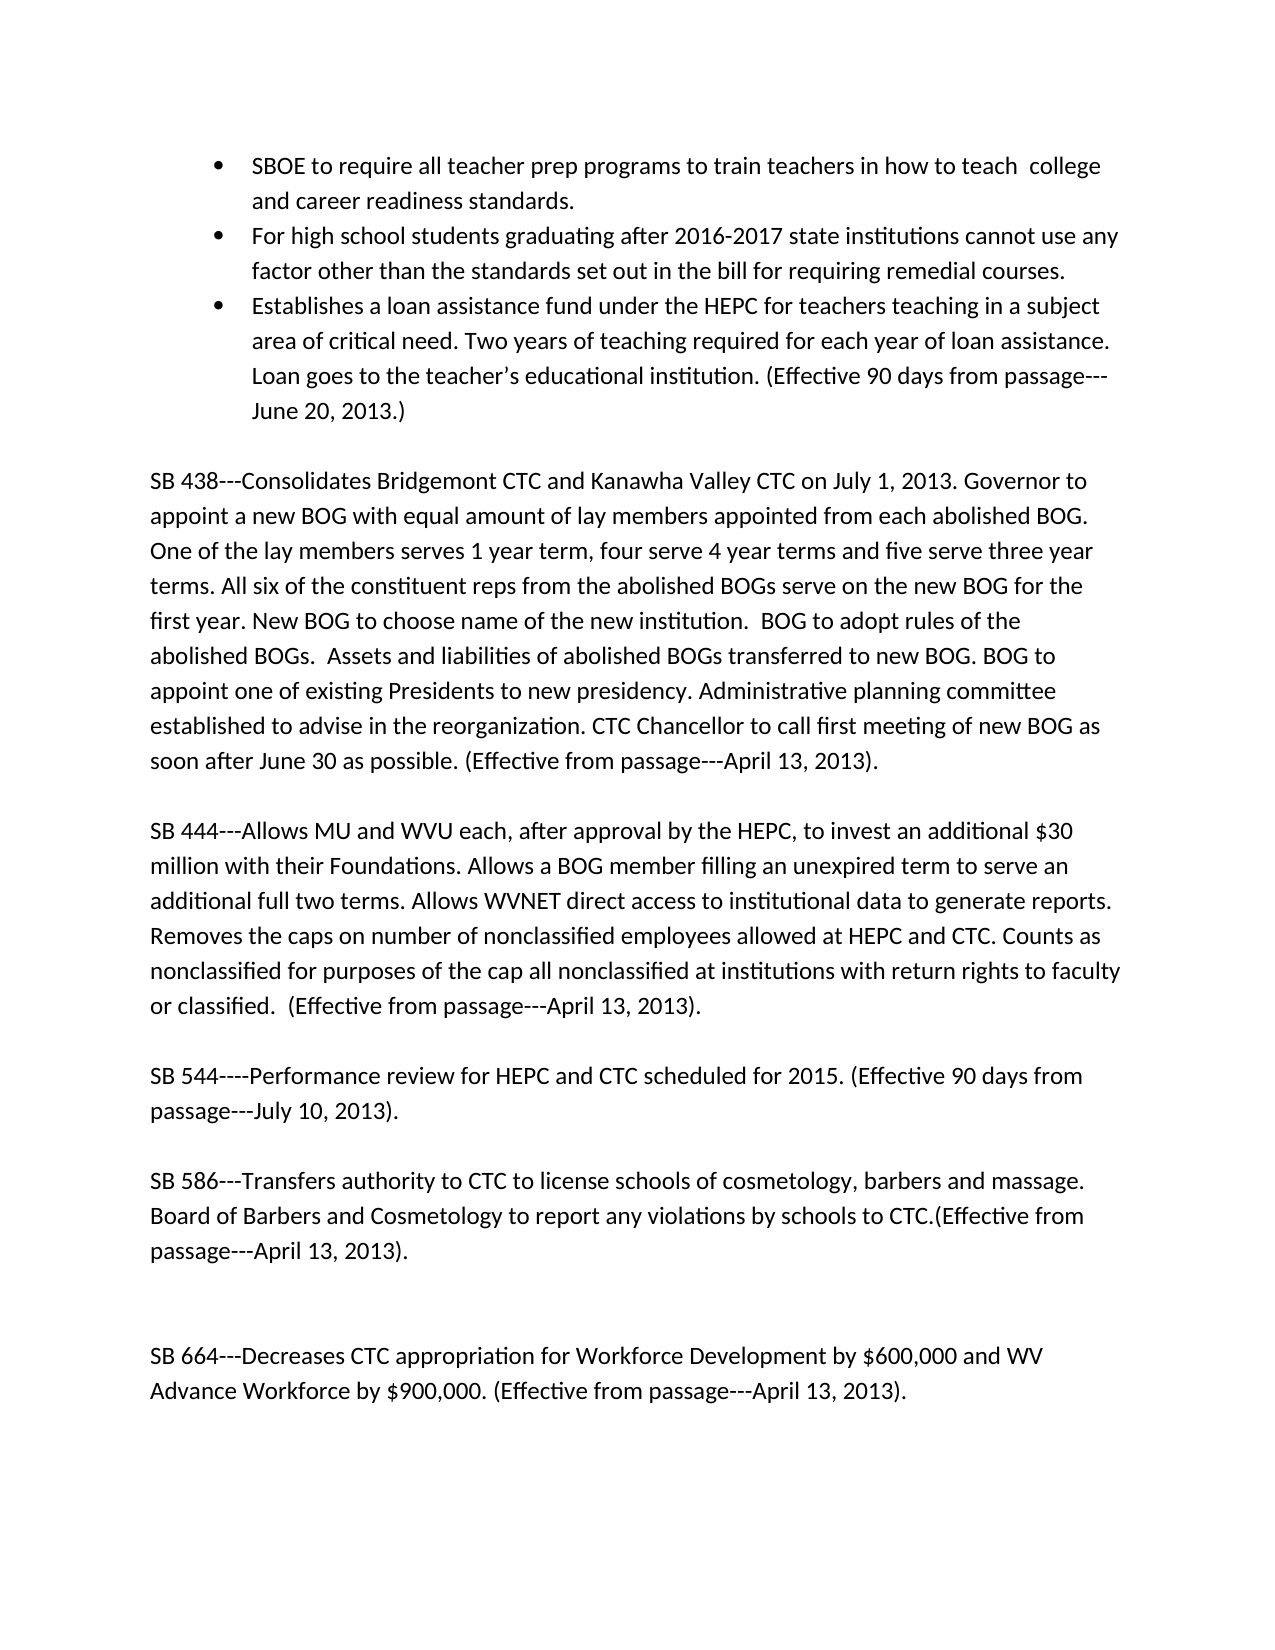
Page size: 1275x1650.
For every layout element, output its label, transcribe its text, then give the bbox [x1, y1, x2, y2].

list Establishes a loan assistance fund under the HEPC for teachers teaching in a subject area of critical need. Two years of teaching required for each year of loan assistance. Loan goes to the teacher’s educational institution. (Effective 90 days from passage---June 20, 2013.) [214, 290, 1125, 426]
list For high school students graduating after 2016-2017 state institutions cannot use any factor other than the standards set out in the bill for requiring remedial courses. [214, 220, 1125, 286]
text SB 544----Performance review for HEPC and CTC scheduled for 2015. (Effective 90 days from passage---July 10, 2013). [150, 1060, 1125, 1126]
text SB 438---Consolidates Bridgemont CTC and Kanawha Valley CTC on July 1, 2013. Governor to appoint a new BOG with equal amount of lay members appointed from each abolished BOG. One of the lay members serves 1 year term, four serve 4 year terms and five serve three year terms. All six of the constituent reps from the abolished BOGs serve on the new BOG for the first year. New BOG to choose name of the new institution. BOG to adopt rules of the abolished BOGs. Assets and liabilities of abolished BOGs transferred to new BOG. BOG to appoint one of existing Presidents to new presidency. Administrative planning committee established to advise in the reorganization. CTC Chancellor to call first meeting of new BOG as soon after June 30 as possible. (Effective from passage---April 13, 2013). [150, 465, 1125, 776]
text SB 586---Transfers authority to CTC to license schools of cosmetology, barbers and massage. Board of Barbers and Cosmetology to report any violations by schools to CTC.(Effective from passage---April 13, 2013). [150, 1165, 1125, 1266]
list SBOE to require all teacher prep programs to train teachers in how to teach college and career readiness standards. [214, 150, 1125, 216]
text SB 444---Allows MU and WVU each, after approval by the HEPC, to invest an additional $30 million with their Foundations. Allows a BOG member filling an unexpired term to serve an additional full two terms. Allows WVNET direct access to institutional data to generate reports. Removes the caps on number of nonclassified employees allowed at HEPC and CTC. Counts as nonclassified for purposes of the cap all nonclassified at institutions with return rights to faculty or classified. (Effective from passage---April 13, 2013). [150, 815, 1125, 1021]
text SB 664---Decreases CTC appropriation for Workforce Development by $600,000 and WV Advance Workforce by $900,000. (Effective from passage---April 13, 2013). [150, 1340, 1125, 1406]
